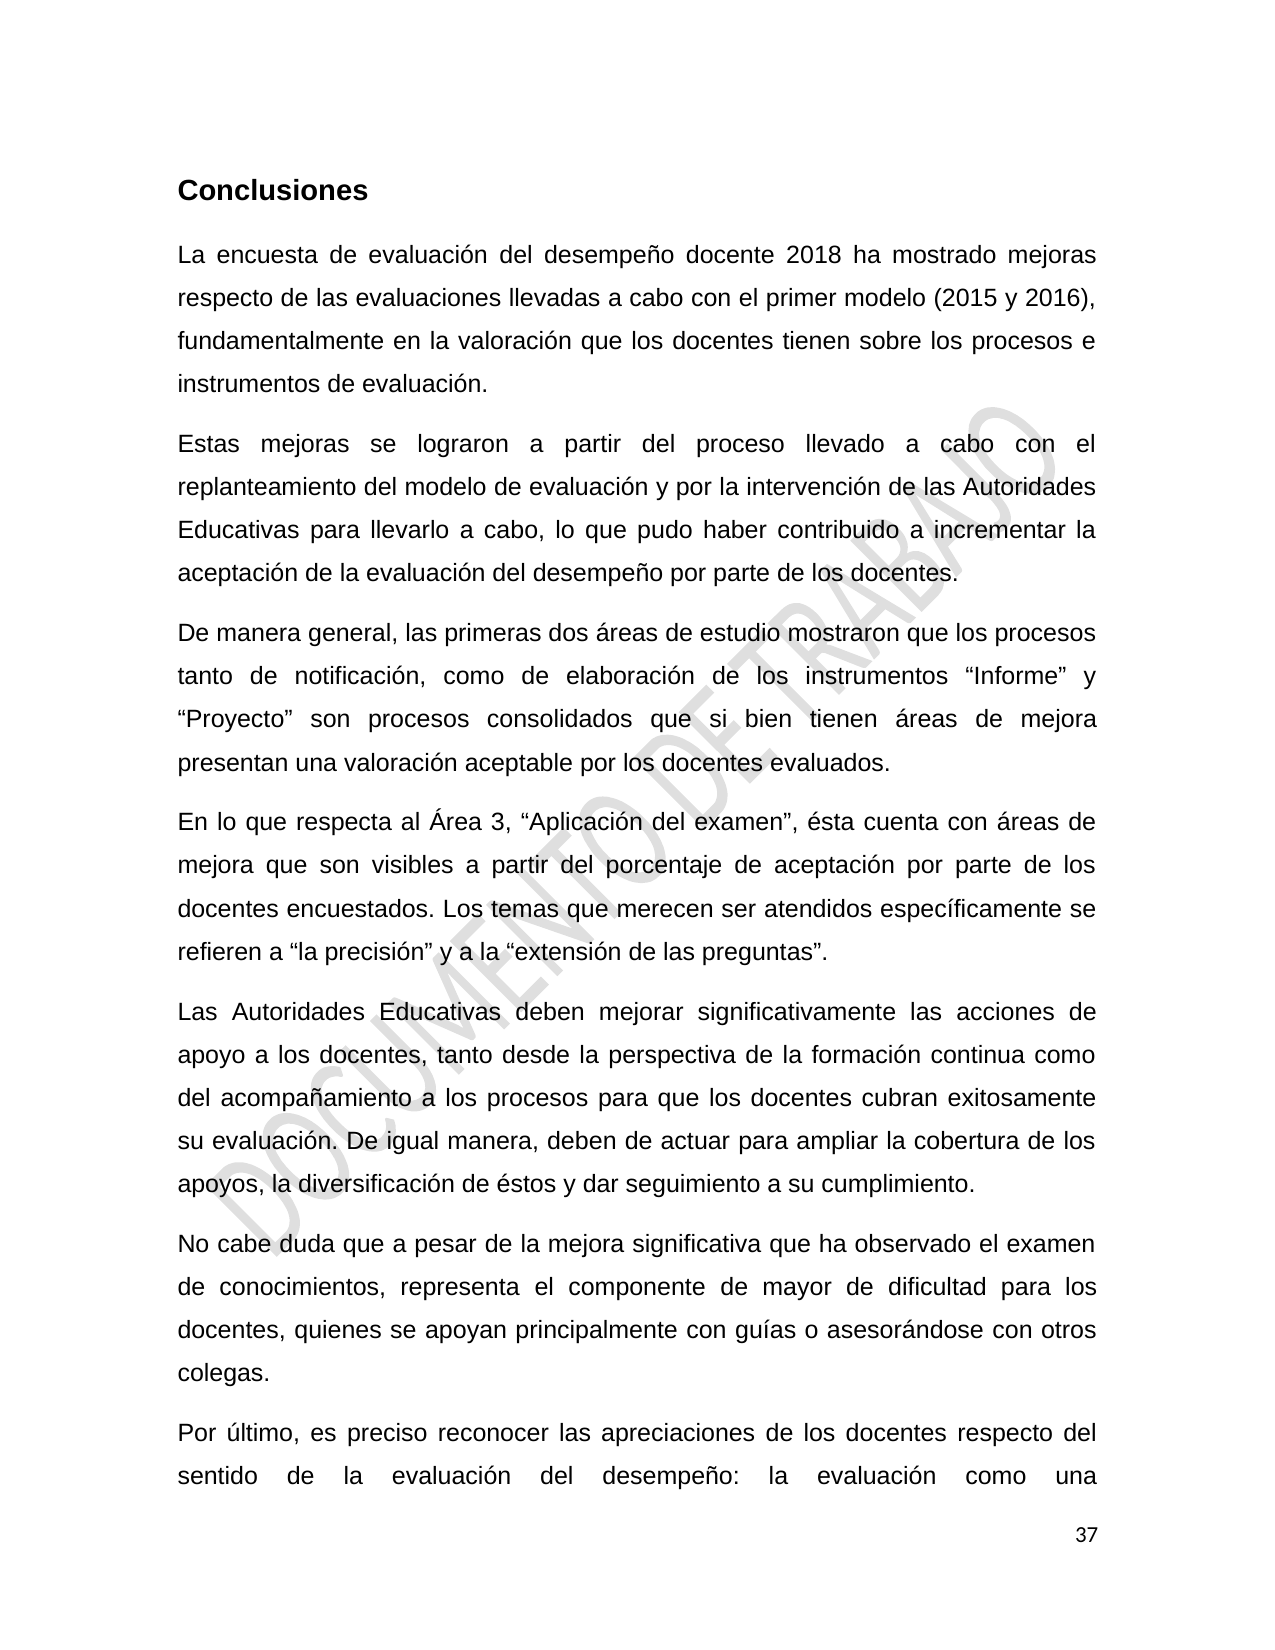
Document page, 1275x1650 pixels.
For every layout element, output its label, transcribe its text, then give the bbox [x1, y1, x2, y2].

text No cabe duda que a pesar de la mejora significativa que ha observado el examen de conocimientos, representa el componente de mayor de dificultad para los docentes, quienes se apoyan principalmente con guías o asesorándose con otros colegas. [177, 1229, 1098, 1387]
text La encuesta de evaluación del desempeño docente 2018 ha mostrado mejoras respecto de las evaluaciones llevadas a cabo con el primer modelo (2015 y 2016), fundamentalmente en la valoración que los docentes tienen sobre los procesos e instrumentos de evaluación. [177, 240, 1098, 398]
text Estas mejoras se lograron a partir del proceso llevado a cabo con el replanteamiento del modelo de evaluación y por la intervención de las Autoridades Educativas para llevarlo a cabo, lo que pudo haber contribuido a incrementar la aceptación de la evaluación del desempeño por parte de los docentes. [177, 429, 1098, 587]
text De manera general, las primeras dos áreas de estudio mostraron que los procesos tanto de notificación, como de elaboración de los instrumentos “Informe” y “Proyecto” son procesos consolidados que si bien tienen áreas de mejora presentan una valoración aceptable por los docentes evaluados. [177, 618, 1098, 776]
subtitle Conclusiones [177, 173, 1098, 206]
text En lo que respecta al Área 3, “Aplicación del examen”, ésta cuenta con áreas de mejora que son visibles a partir del porcentaje de aceptación por parte de los docentes encuestados. Los temas que merecen ser atendidos específicamente se refieren a “la precisión” y a la “extensión de las preguntas”. [177, 807, 1098, 965]
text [177, 1418, 1098, 1490]
text Las Autoridades Educativas deben mejorar significativamente las acciones de apoyo a los docentes, tanto desde la perspectiva de la formación continua como del acompañamiento a los procesos para que los docentes cubran exitosamente su evaluación. De igual manera, deben de actuar para ampliar la cobertura de los apoyos, la diversificación de éstos y dar seguimiento a su cumplimiento. [177, 996, 1098, 1198]
